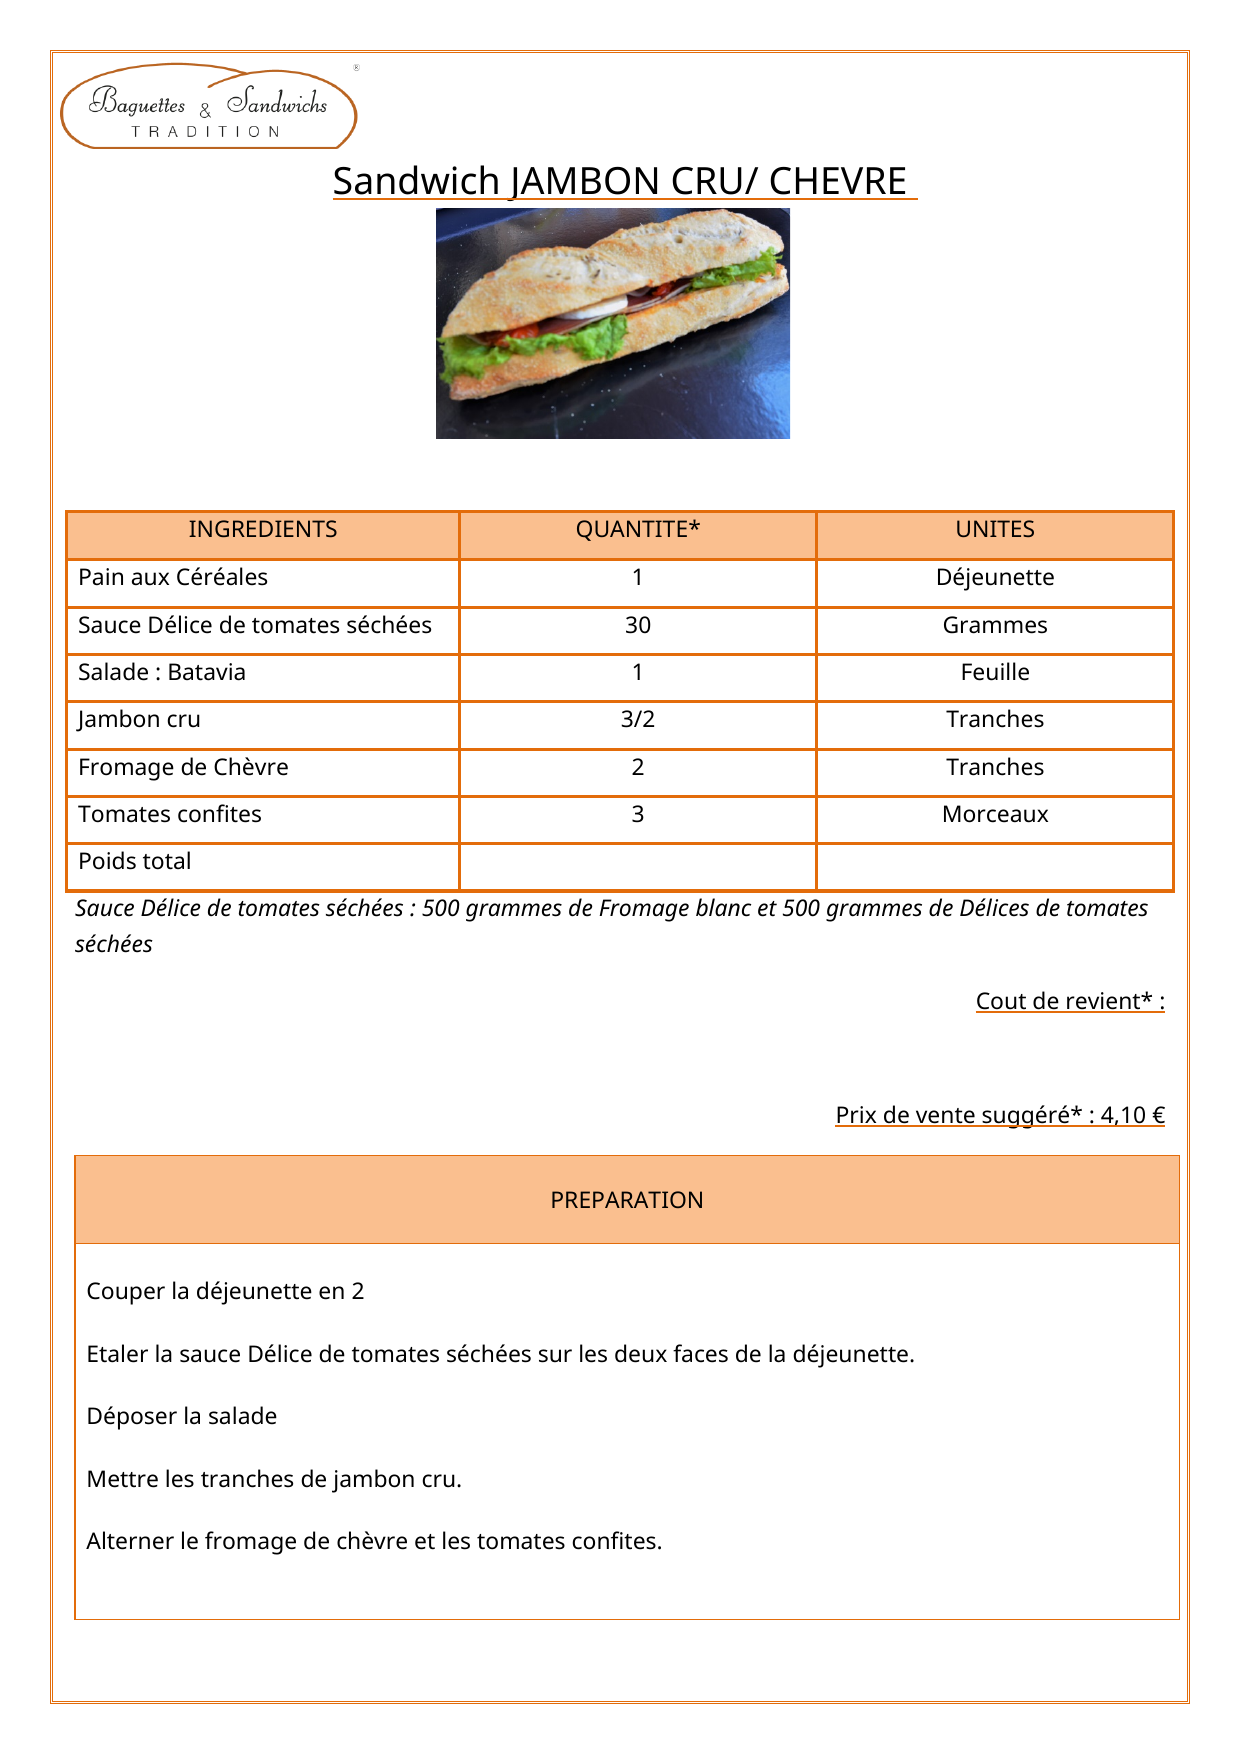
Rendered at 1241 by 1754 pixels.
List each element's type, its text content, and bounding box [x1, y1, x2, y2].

table_cell [818, 845, 1172, 889]
table_cell Feuille [818, 656, 1172, 700]
table_cell Tranches [818, 703, 1172, 747]
table_cell 30 [461, 609, 815, 653]
table_cell Sauce Délice de tomates séchées [68, 609, 458, 653]
table_header QUANTITE* [461, 513, 815, 558]
table_cell Poids total [68, 845, 458, 889]
table_cell Salade : Batavia [68, 656, 458, 700]
table_cell Pain aux Céréales [68, 561, 458, 606]
text Sandwich JAMBON CRU/ CHEVRE [75, 154, 1165, 206]
table_cell Déjeunette [818, 561, 1172, 606]
table_cell Fromage de Chèvre [68, 751, 458, 795]
text Cout de revient* : [75, 985, 1165, 1016]
table_header UNITES [818, 513, 1172, 558]
table_header PREPARATION [76, 1156, 1179, 1243]
table_cell 1 [461, 561, 815, 606]
table_cell Grammes [818, 609, 1172, 653]
table_cell Tomates confites [68, 798, 458, 842]
table_cell Couper la déjeunette en 2 Etaler la sauce Délice de tomates séchées sur les deux faces de la déjeunette. Déposer la salade Mettre les tranches de jambon cru. Alterner le fromage de chèvre et les tomates confites. [76, 1244, 1179, 1619]
table_header INGREDIENTS [68, 513, 458, 558]
table_cell 3 [461, 798, 815, 842]
table_cell 3/2 [461, 703, 815, 747]
table_cell Tranches [818, 751, 1172, 795]
picture [436, 208, 791, 439]
table_cell 2 [461, 751, 815, 795]
table_cell Morceaux [818, 798, 1172, 842]
table_cell 1 [461, 656, 815, 700]
table_cell Jambon cru [68, 703, 458, 747]
text Prix de vente suggéré* : 4,10 € [75, 1099, 1165, 1130]
picture [59, 62, 360, 149]
text Sauce Délice de tomates séchées : 500 grammes de Fromage blanc et 500 grammes de Délices de tomates séchées [75, 893, 1165, 959]
table_cell [461, 845, 815, 889]
